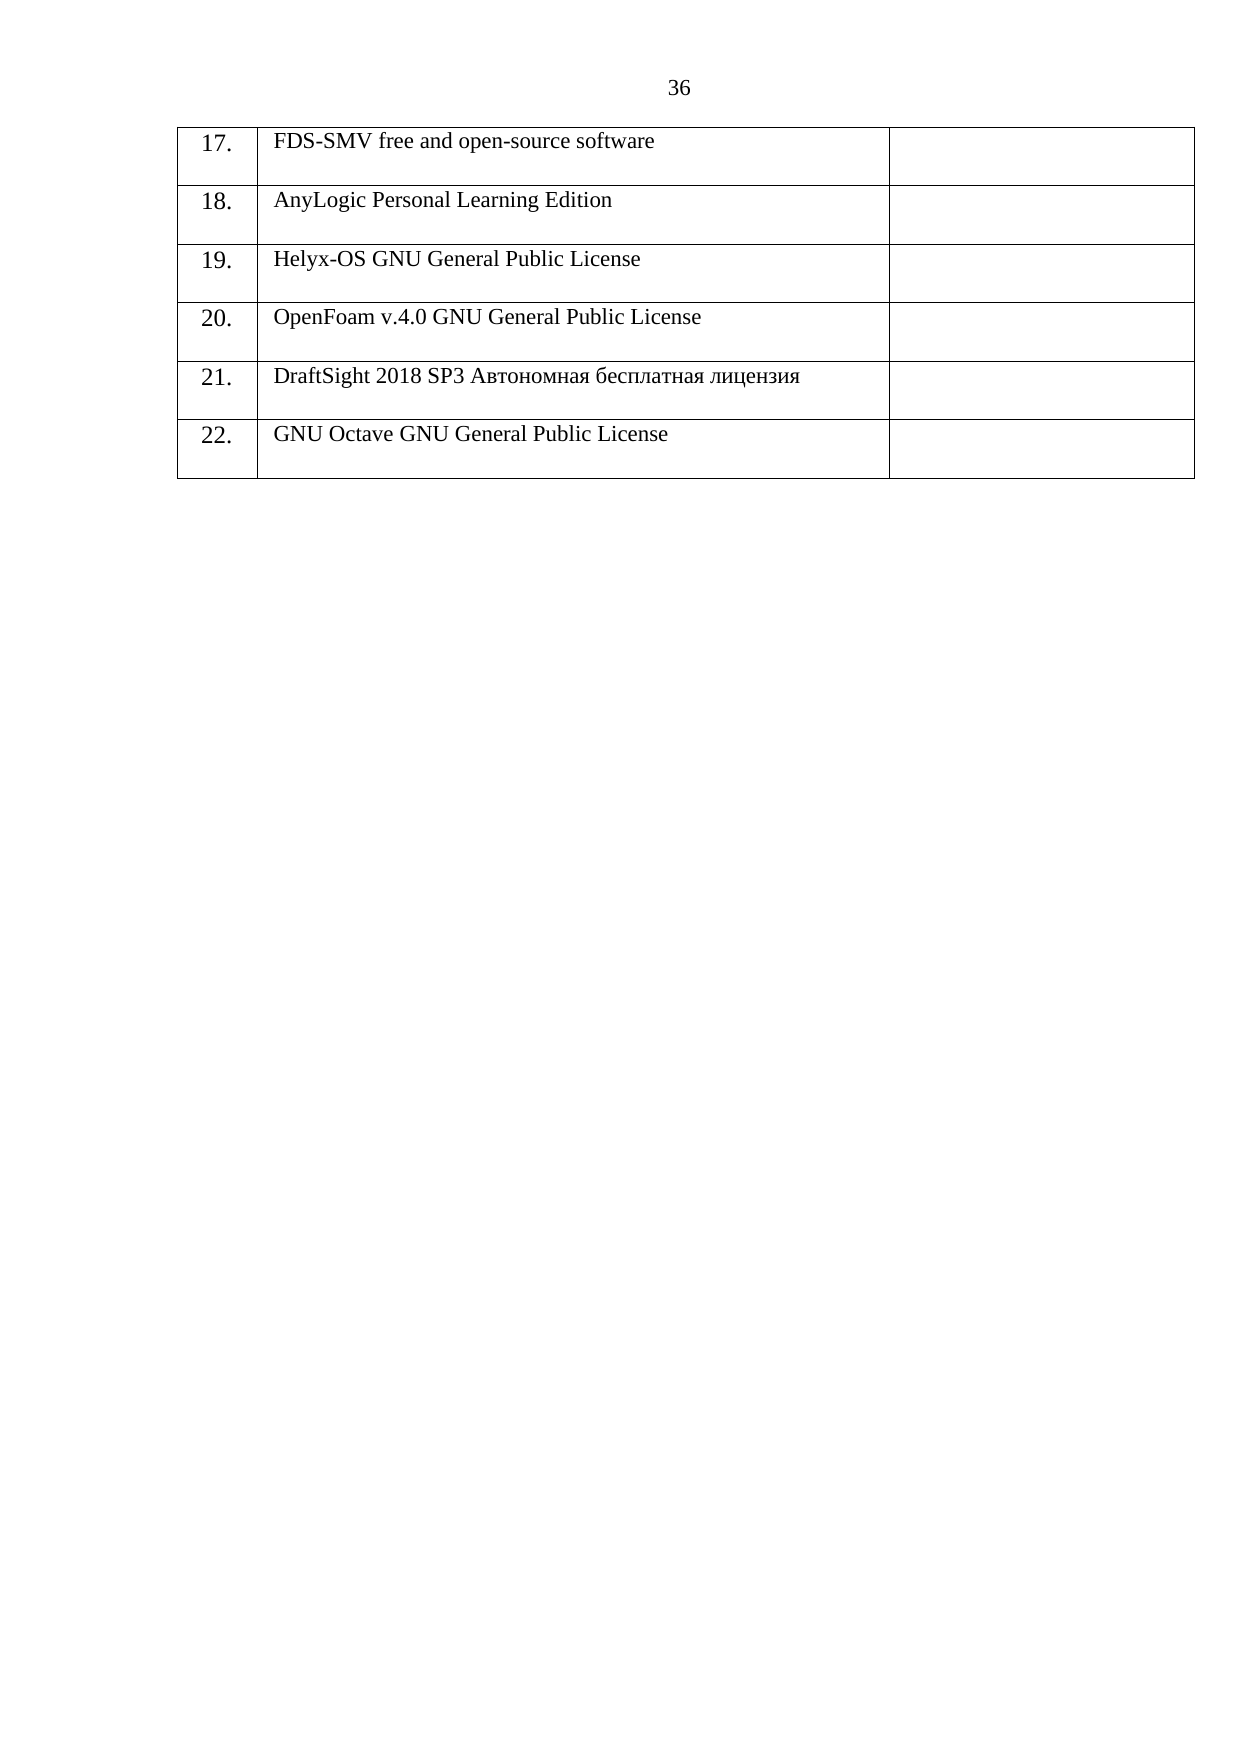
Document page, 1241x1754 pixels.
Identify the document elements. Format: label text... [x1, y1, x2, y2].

table_cell [178, 128, 257, 185]
table_cell [890, 128, 1194, 185]
table_cell [178, 420, 257, 478]
table_cell GNU Octave GNU General Public License [258, 420, 889, 478]
table_cell AnyLogic Personal Learning Edition [258, 186, 889, 244]
table_cell [178, 245, 257, 302]
table_cell [890, 362, 1194, 419]
table_cell OpenFoam v.4.0 GNU General Public License [258, 303, 889, 361]
table_cell [178, 362, 257, 419]
table_cell [178, 186, 257, 244]
table_cell Helyx-OS GNU General Public License [258, 245, 889, 302]
table_cell FDS-SMV free and open-source software [258, 128, 889, 185]
table_cell [890, 186, 1194, 244]
table_cell DraftSight 2018 SP3 Автономная бесплатная лицензия [258, 362, 889, 419]
table_cell [890, 420, 1194, 478]
table_cell [890, 245, 1194, 302]
table_cell [178, 303, 257, 361]
table_cell [890, 303, 1194, 361]
